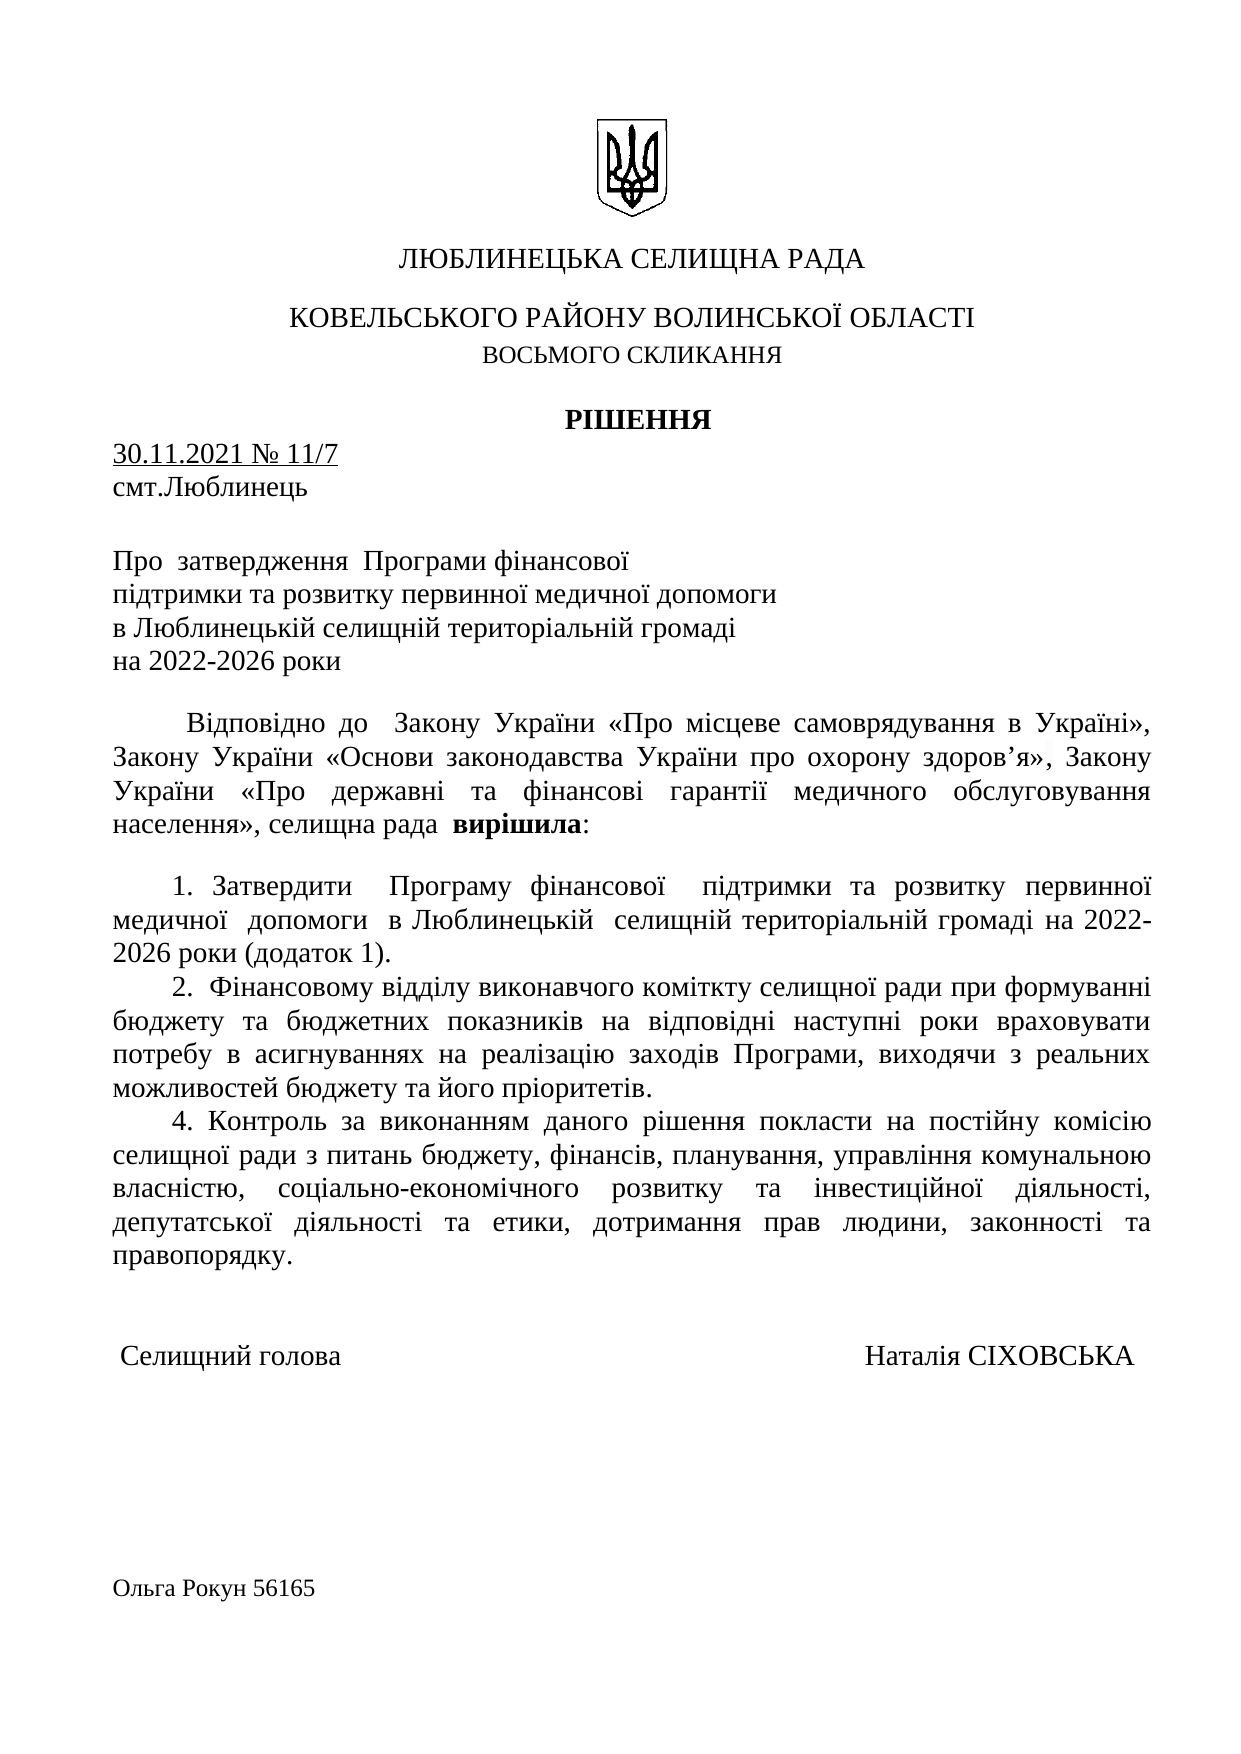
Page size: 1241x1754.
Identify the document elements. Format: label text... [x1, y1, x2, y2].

text на 2022-2026 роки [112, 643, 1152, 677]
subtitle смт.Люблинець [112, 469, 1152, 503]
subtitle ЛЮБЛИНЕЦЬКА СЕЛИЩНА РАДА [112, 242, 1152, 275]
text 4. Контроль за виконанням даного рішення покласти на постійну комісію селищної ради з питань бюджету, фінансів, планування, управління комунальною власністю, соціально-економічного розвитку та інвестиційної діяльності, депутатської діяльності та етики, дотримання прав людини, законності та правопорядку. [112, 1103, 1152, 1271]
text підтримки та розвитку первинної медичної допомоги [112, 576, 1152, 610]
text Селищний голова Наталія СІХОВСЬКА [112, 1338, 1152, 1372]
text Про затвердження Програми фінансової [112, 543, 1152, 576]
text ВОСЬМОГО СКЛИКАННЯ [112, 340, 1152, 369]
text Ольга Рокун 56165 [112, 1573, 1152, 1602]
text в Люблинецькій селищній територіальній громаді [112, 610, 1152, 643]
text 2. Фінансовому відділу виконавчого коміткту селищної ради при формуванні бюджету та бюджетних показників на відповідні наступні роки враховувати потребу в асигнуваннях на реалізацію заходів Програми, виходячи з реальних можливостей бюджету та його пріоритетів. [112, 969, 1152, 1103]
subtitle КОВЕЛЬСЬКОГО РАЙОНУ ВОЛИНСЬКОЇ ОБЛАСТІ [112, 300, 1152, 334]
text 1. Затвердити Програму фінансової підтримки та розвитку первинної медичної допомоги в Люблинецькій селищній територіальній громаді на 2022-2026 роки (додаток 1). [112, 868, 1152, 969]
title 30.11.2021 № 11/7 [112, 436, 1152, 469]
text Відповідно до Закону України «Про місцеве самоврядування в Україні», Закону України «Основи законодавства України про охорону здоров’я», Закону України «Про державні та фінансові гарантії медичного обслуговування населення», селищна рада вирішила: [112, 706, 1152, 840]
text РІШЕННЯ [112, 402, 1152, 436]
picture [597, 118, 668, 217]
